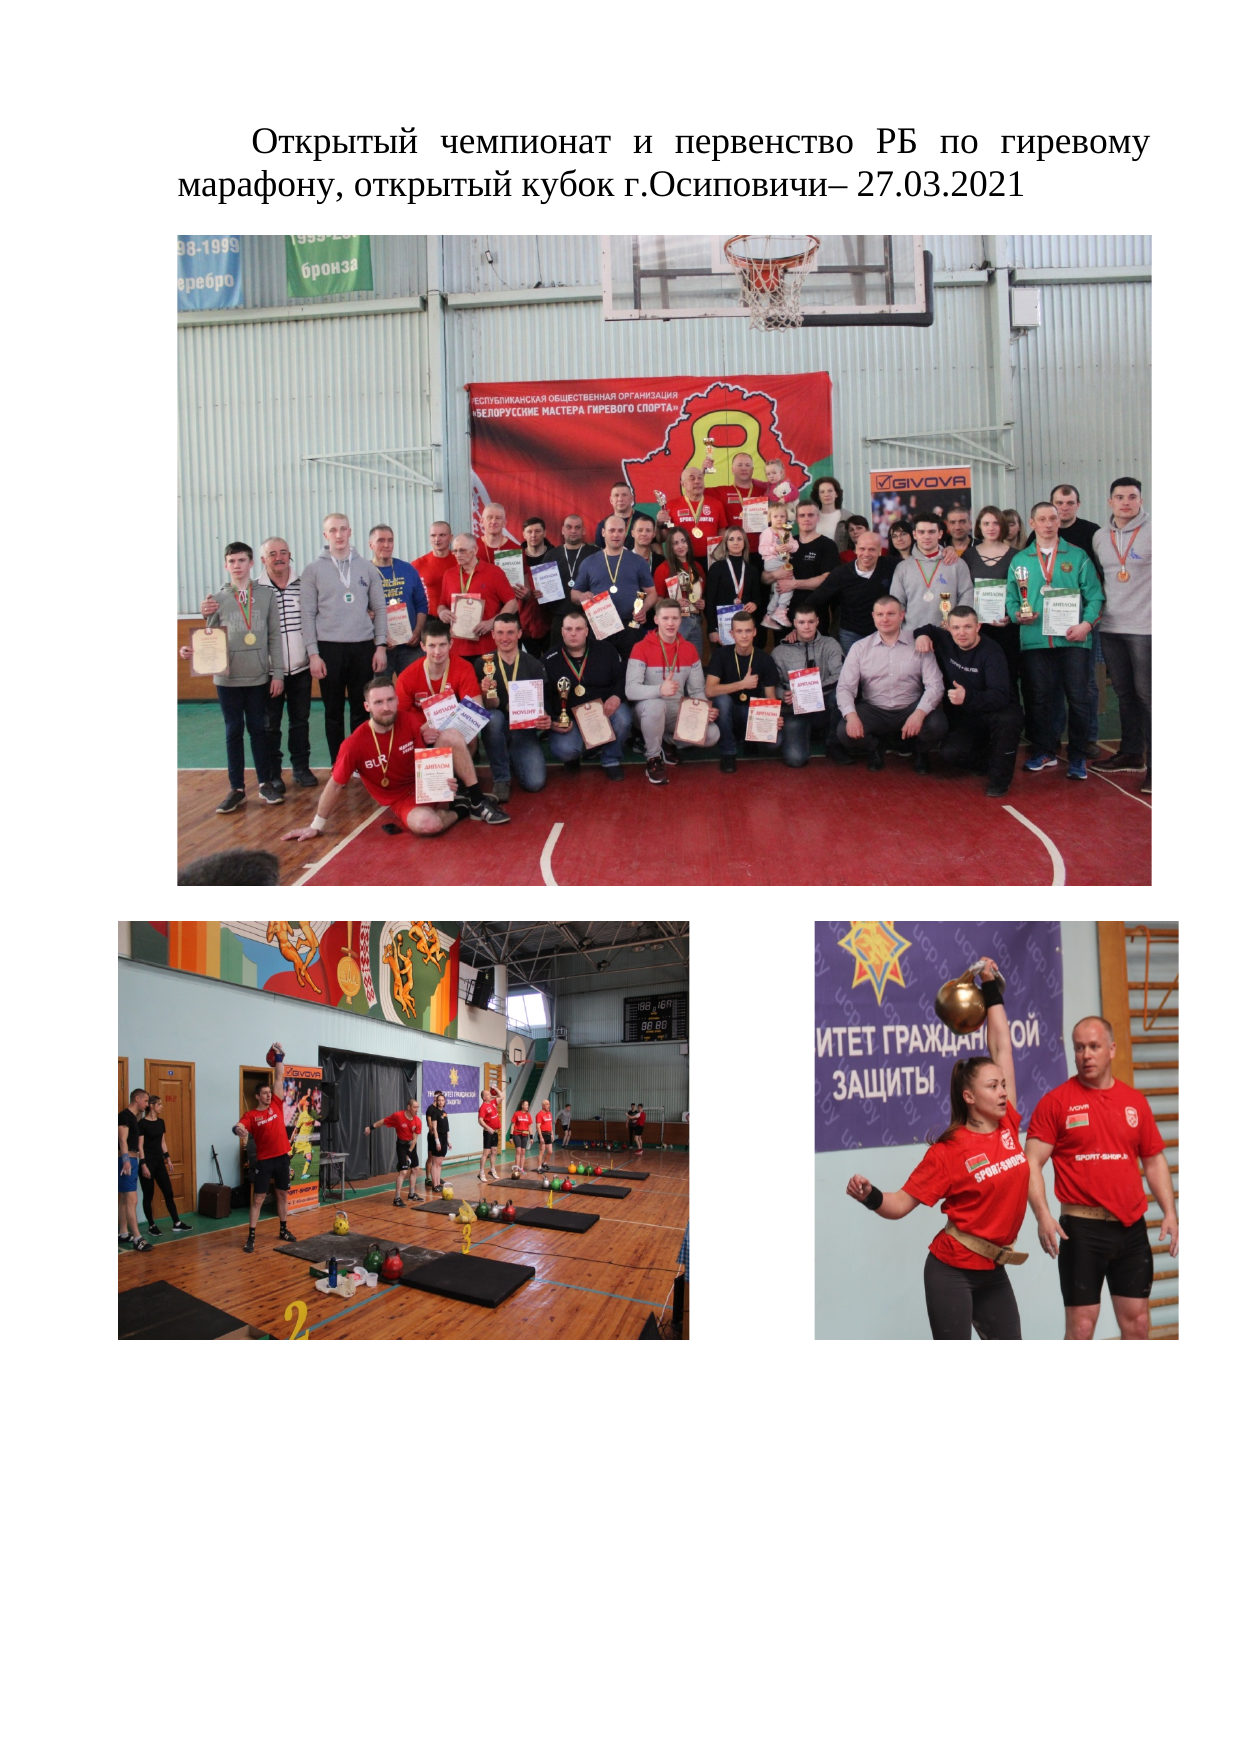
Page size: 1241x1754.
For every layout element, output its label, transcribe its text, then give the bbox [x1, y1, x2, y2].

picture [177, 235, 1152, 886]
picture [118, 921, 690, 1340]
text Открытый чемпионат и первенство РБ по гиревому марафону, открытый кубок г.Осиповичи– 27.03.2021 [177, 118, 1152, 204]
picture [814, 921, 1179, 1340]
